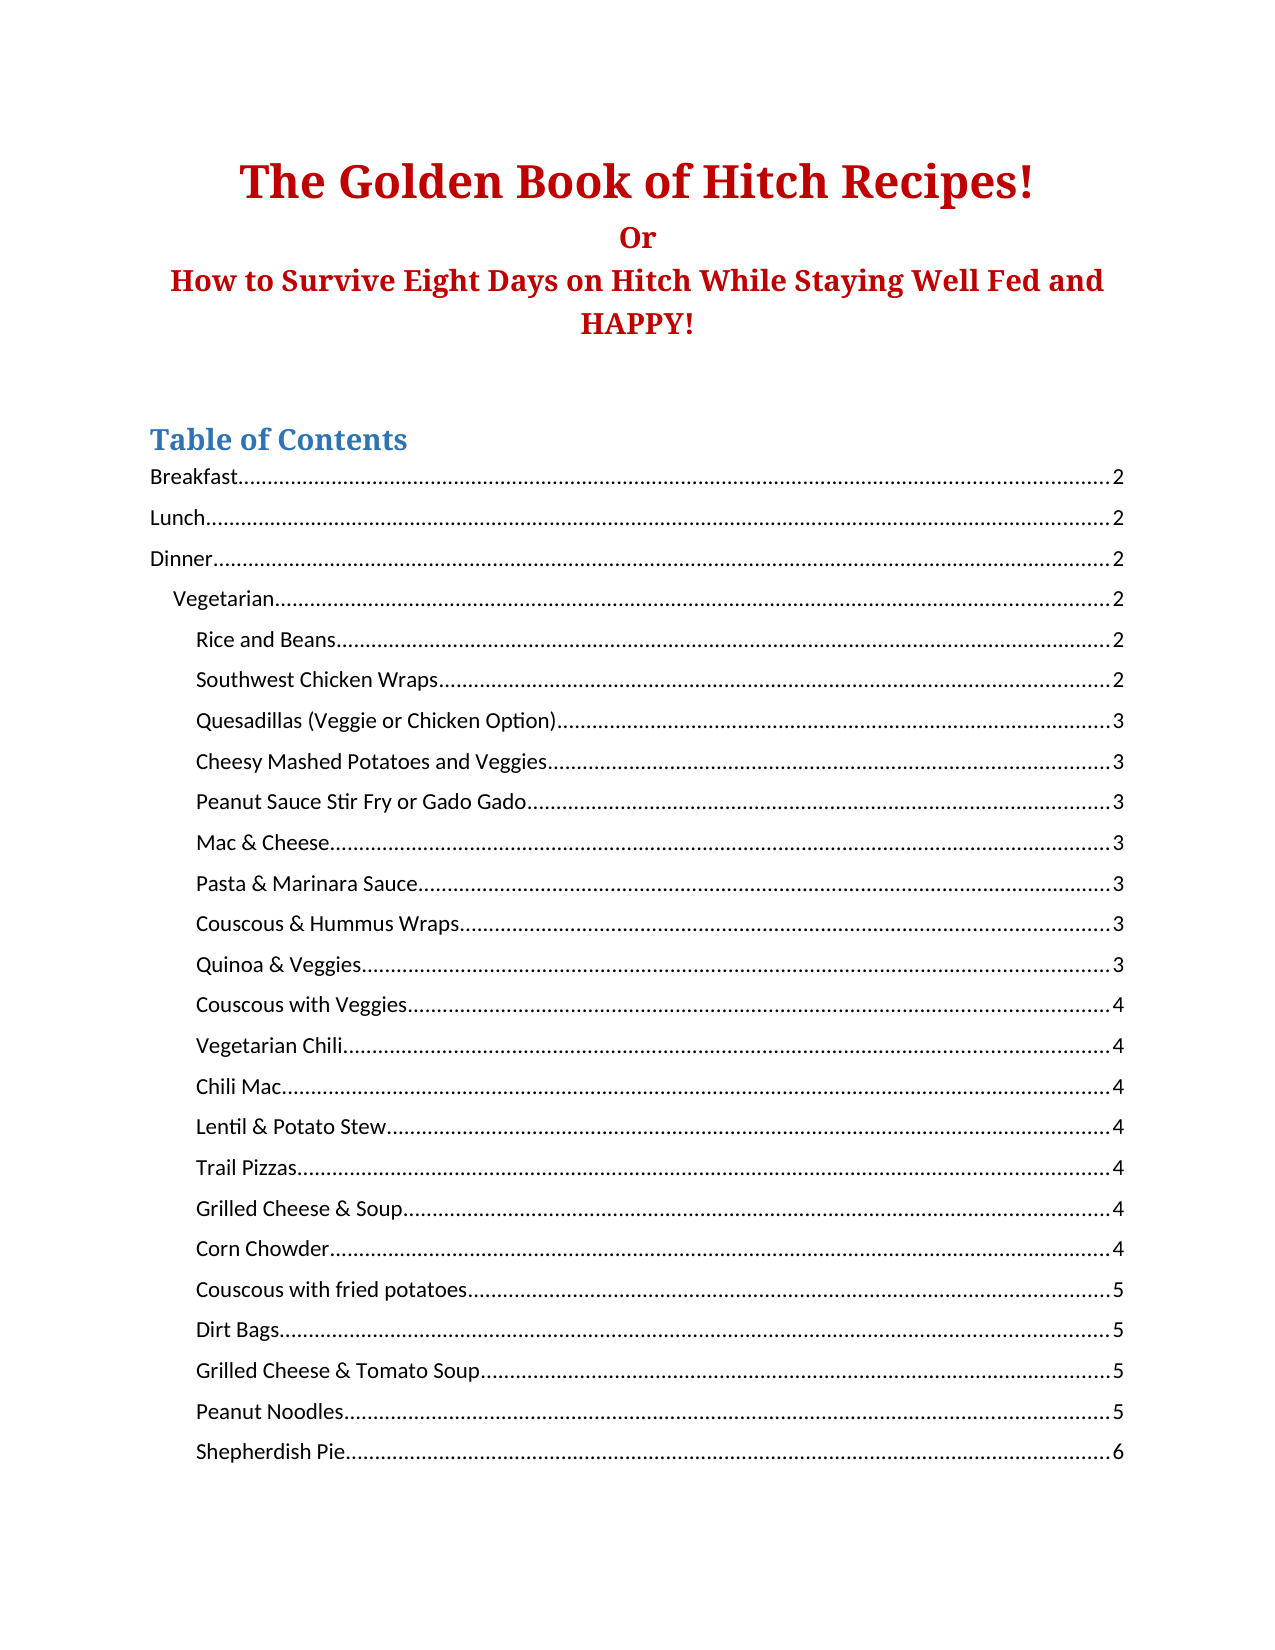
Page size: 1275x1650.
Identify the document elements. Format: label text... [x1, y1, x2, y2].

text Or [150, 217, 1125, 257]
text The Golden Book of Hitch Recipes! [150, 150, 1125, 212]
text How to Survive Eight Days on Hitch While Staying Well Fed and HAPPY! [150, 260, 1125, 343]
